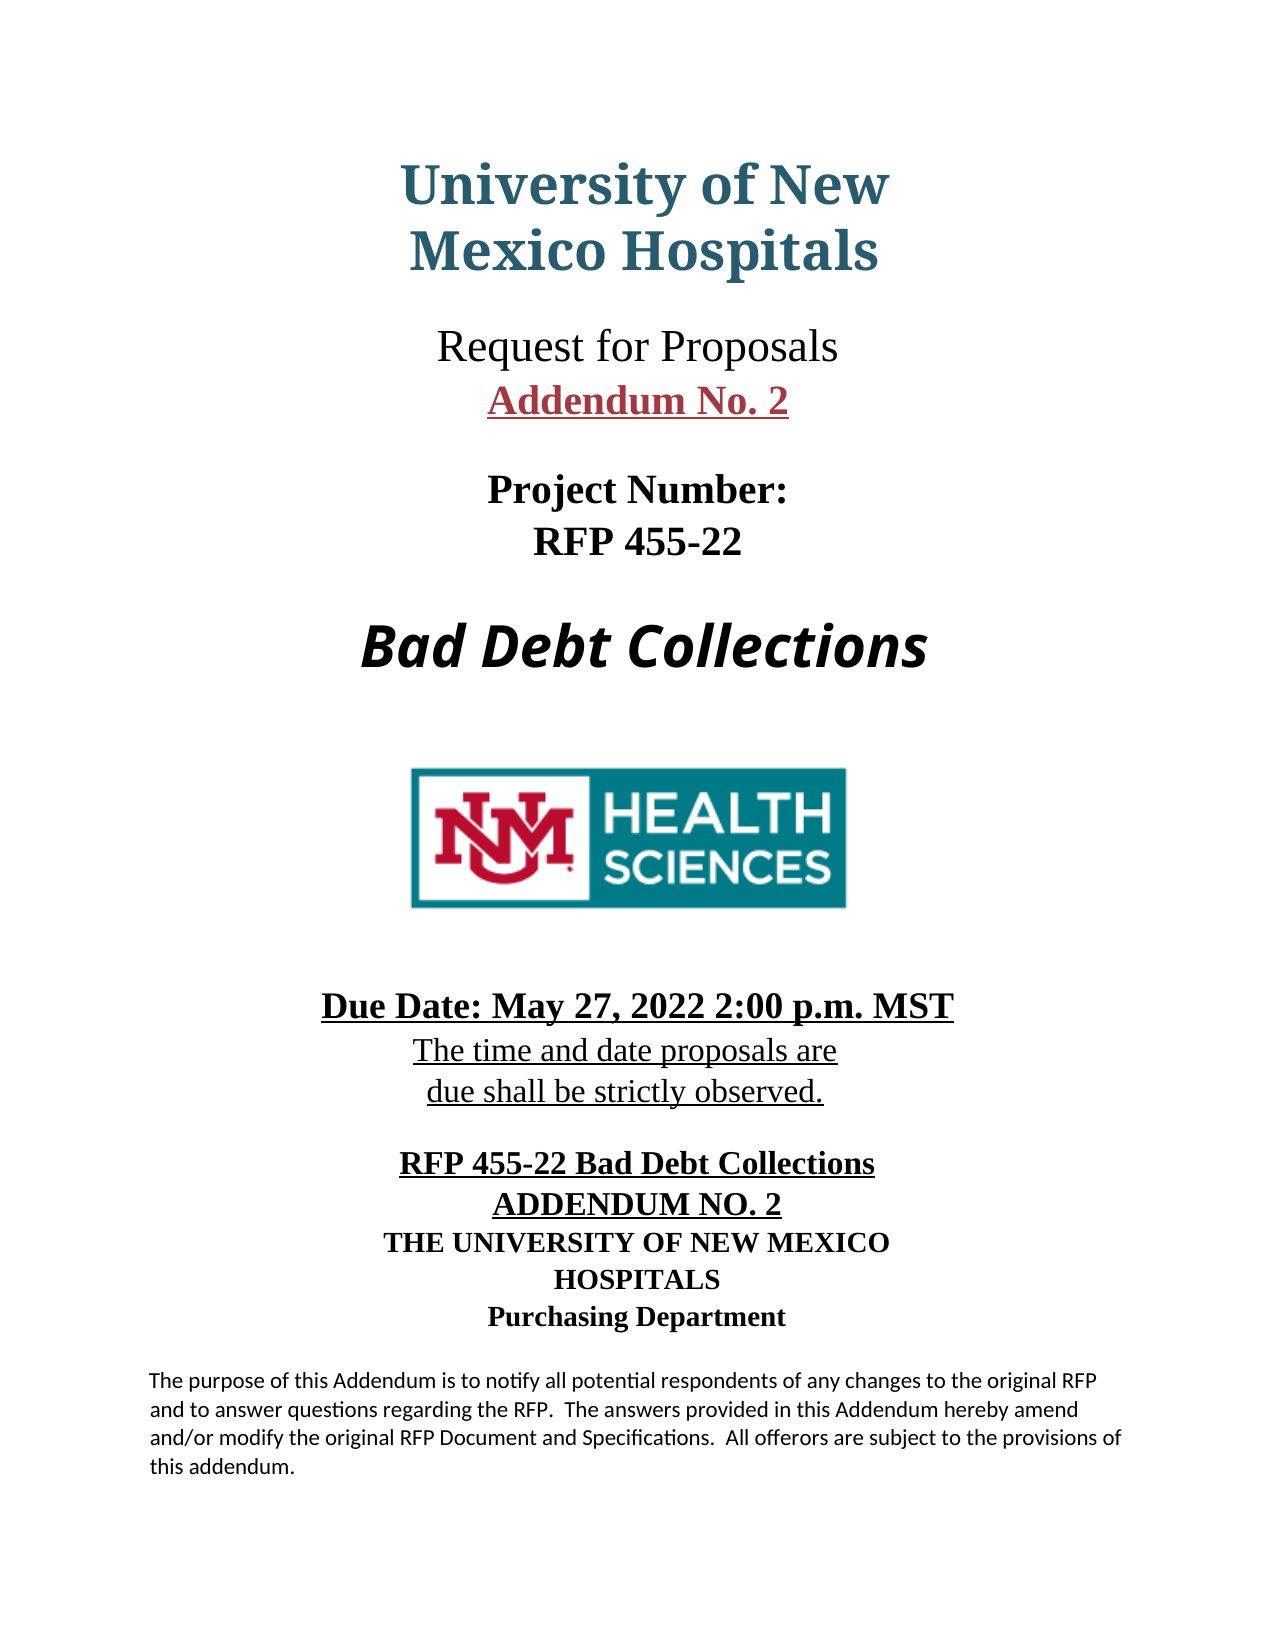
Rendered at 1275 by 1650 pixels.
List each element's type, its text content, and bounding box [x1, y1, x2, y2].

text The time and date proposals are due shall be strictly observed. [384, 1030, 865, 1110]
text The purpose of this Addendum is to notify all potential respondents of any changes to the original RFP and to answer questions regarding the RFP. The answers provided in this Addendum hereby amend and/or modify the original RFP Document and Specifications. All offerors are subject to the provisions of this addendum. [148, 1366, 1125, 1480]
text Purchasing Department [149, 1299, 1124, 1332]
text Project Number: [151, 464, 1125, 512]
text RFP 455-22 [150, 516, 1125, 564]
text Addendum No. 2 [151, 376, 1125, 424]
text Request for Proposals [150, 319, 1125, 372]
picture [384, 741, 874, 936]
text Due Date: May 27, 2022 2:00 p.m. MST [150, 983, 1125, 1027]
text HOSPITALS [149, 1262, 1125, 1296]
text University of New Mexico Hospitals [341, 150, 948, 286]
text ADDENDUM NO. 2 [149, 1184, 1125, 1223]
subtitle Bad Debt Collections [171, 605, 1125, 684]
text RFP 455-22 Bad Debt Collections [149, 1143, 1125, 1181]
text THE UNIVERSITY OF NEW MEXICO [149, 1226, 1124, 1259]
